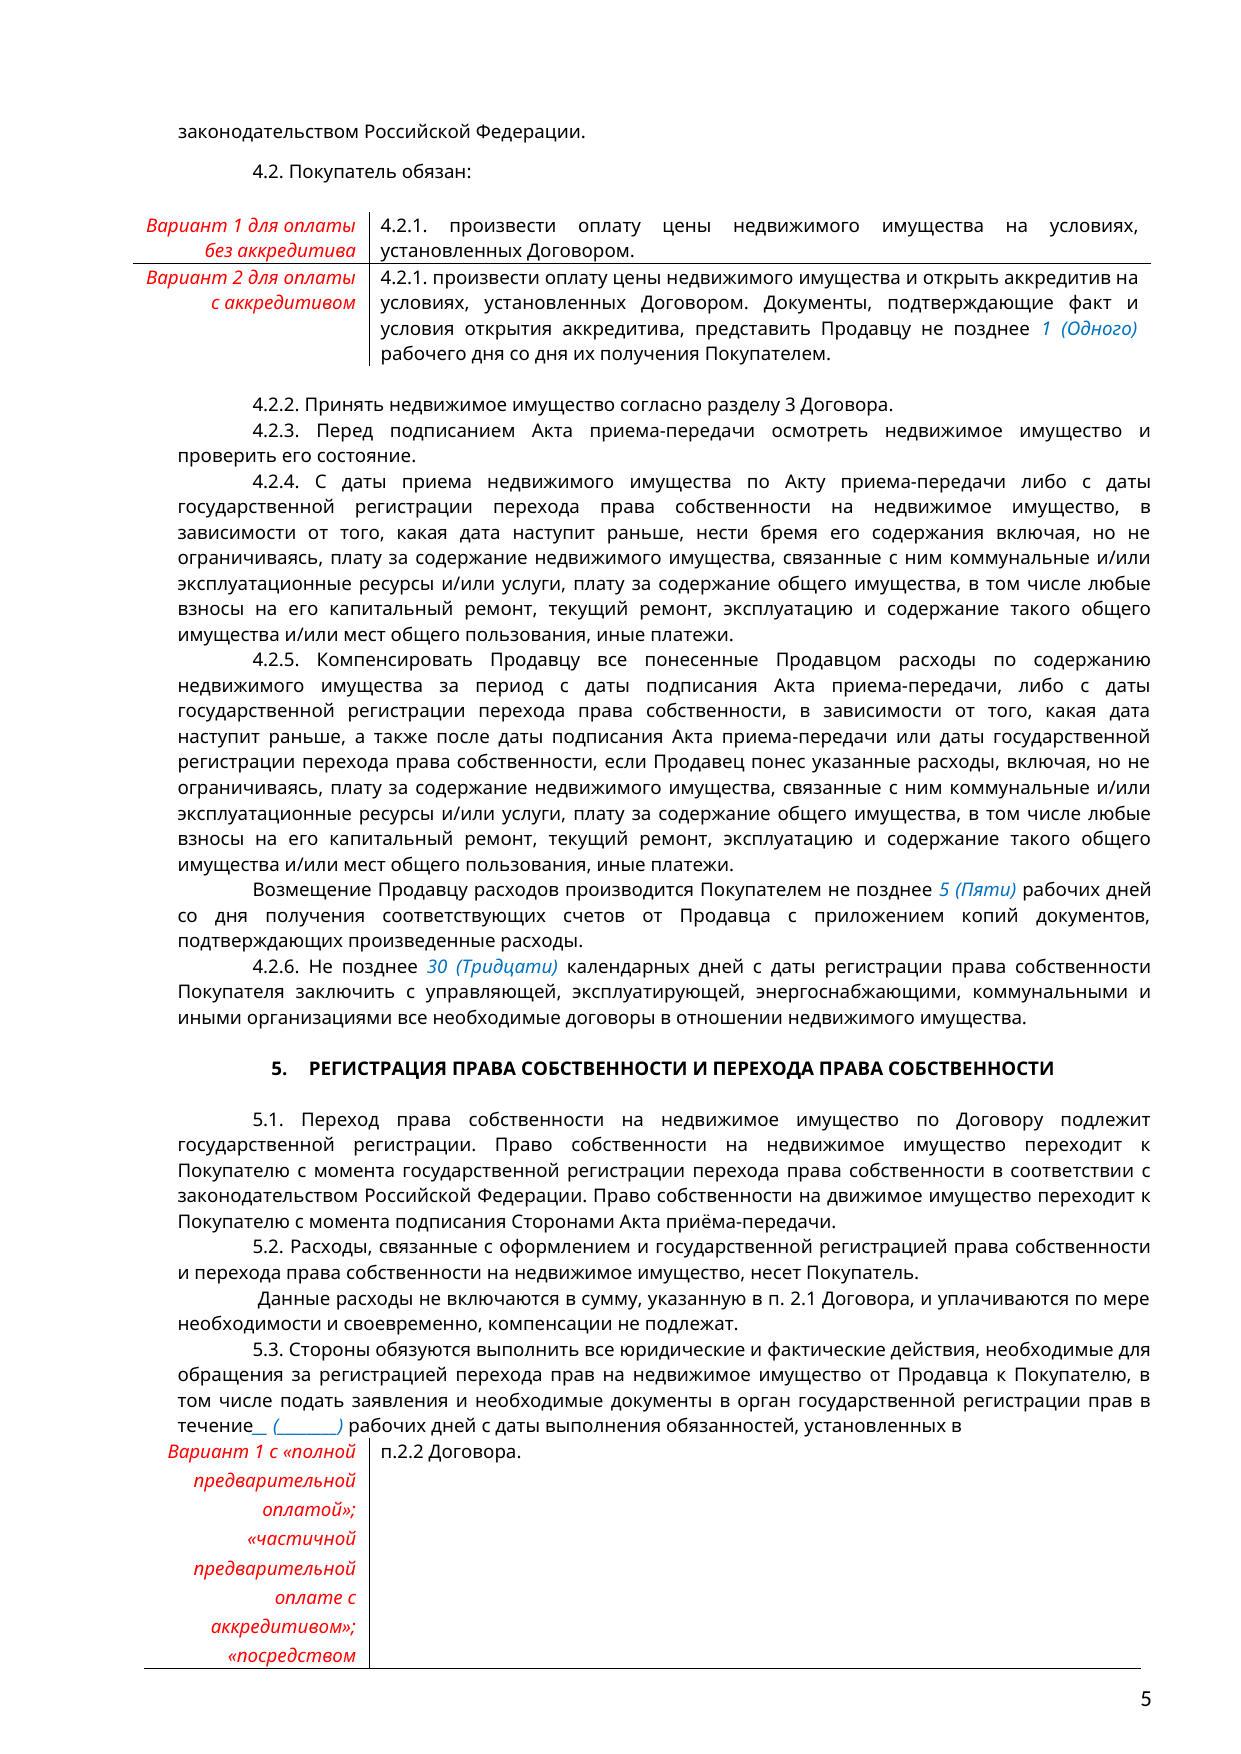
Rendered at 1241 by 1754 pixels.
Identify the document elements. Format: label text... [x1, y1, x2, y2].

text 4.2.3. Перед подписанием Акта приема-передачи осмотреть недвижимое имущество и проверить его состояние. [177, 417, 1152, 468]
text 5.1. Переход права собственности на недвижимое имущество по Договору подлежит государственной регистрации. Право собственности на недвижимое имущество переходит к Покупателю с момента государственной регистрации перехода права собственности в соответствии с законодательством Российской Федерации. Право собственности на движимое имущество переходит к Покупателю с момента подписания Сторонами Акта приёма-передачи. [177, 1106, 1152, 1234]
text Данные расходы не включаются в сумму, указанную в п. 2.1 Договора, и уплачиваются по мере необходимости и своевременно, компенсации не подлежат. [177, 1285, 1152, 1336]
text 4.2.4. С даты приема недвижимого имущества по Акту приема-передачи либо с даты государственной регистрации перехода права собственности на недвижимое имущество, в зависимости от того, какая дата наступит раньше, нести бремя его содержания включая, но не ограничиваясь, плату за содержание недвижимого имущества, связанные с ним коммунальные и/или эксплуатационные ресурсы и/или услуги, плату за содержание общего имущества, в том числе любые взносы на его капитальный ремонт, текущий ремонт, эксплуатацию и содержание такого общего имущества и/или мест общего пользования, иные платежи. [177, 468, 1152, 647]
text Возмещение Продавцу расходов производится Покупателем не позднее 5 (Пяти) рабочих дней со дня получения соответствующих счетов от Продавца с приложением копий документов, подтверждающих произведенные расходы. [177, 876, 1152, 953]
text 5.2. Расходы, связанные с оформлением и государственной регистрацией права собственности и перехода права собственности на недвижимое имущество, несет Покупатель. [177, 1234, 1152, 1285]
table_header Вариант 1 для оплаты без аккредитива [133, 212, 369, 263]
text 4.2.2. Принять недвижимое имущество согласно разделу 3 Договора. [177, 392, 1152, 417]
table_header 4.2.1. произвести оплату цены недвижимого имущества на условиях, установленных Договором. [370, 212, 1151, 263]
text 4.2.5. Компенсировать Продавцу все понесенные Продавцом расходы по содержанию недвижимого имущества за период с даты подписания Акта приема-передачи, либо с даты государственной регистрации перехода права собственности, в зависимости от того, какая дата наступит раньше, а также после даты подписания Акта приема-передачи или даты государственной регистрации перехода права собственности, если Продавец понес указанные расходы, включая, но не ограничиваясь, плату за содержание недвижимого имущества, связанные с ним коммунальные и/или эксплуатационные ресурсы и/или услуги, плату за содержание общего имущества, в том числе любые взносы на его капитальный ремонт, текущий ремонт, эксплуатацию и содержание такого общего имущества и/или мест общего пользования, иные платежи. [177, 647, 1152, 876]
table_cell Вариант 2 для оплаты с аккредитивом [133, 264, 369, 366]
list Регистрация права собственности и перехода права собственности [177, 1055, 1149, 1081]
text 5.3. Стороны обязуются выполнить все юридические и фактические действия, необходимые для обращения за регистрацией перехода прав на недвижимое имущество от Продавца к Покупателю, в том числе подать заявления и необходимые документы в орган государственной регистрации прав в течение__ (________) рабочих дней с даты выполнения обязанностей, установленных в [177, 1336, 1152, 1438]
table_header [144, 118, 1152, 158]
text 4.2. Покупатель обязан: [177, 158, 1152, 184]
text 4.2.6. Не позднее 30 (Тридцати) календарных дней с даты регистрации права собственности Покупателя заключить с управляющей, эксплуатирующей, энергоснабжающими, коммунальными и иными организациями все необходимые договоры в отношении недвижимого имущества. [177, 953, 1152, 1029]
table_cell 4.2.1. произвести оплату цены недвижимого имущества и открыть аккредитив на условиях, установленных Договором. Документы, подтверждающие факт и условия открытия аккредитива, представить Продавцу не позднее 1 (Одного) рабочего дня со дня их получения Покупателем. [370, 264, 1151, 366]
table_header п.2.2 Договора. [370, 1438, 1141, 1668]
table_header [144, 1438, 369, 1668]
